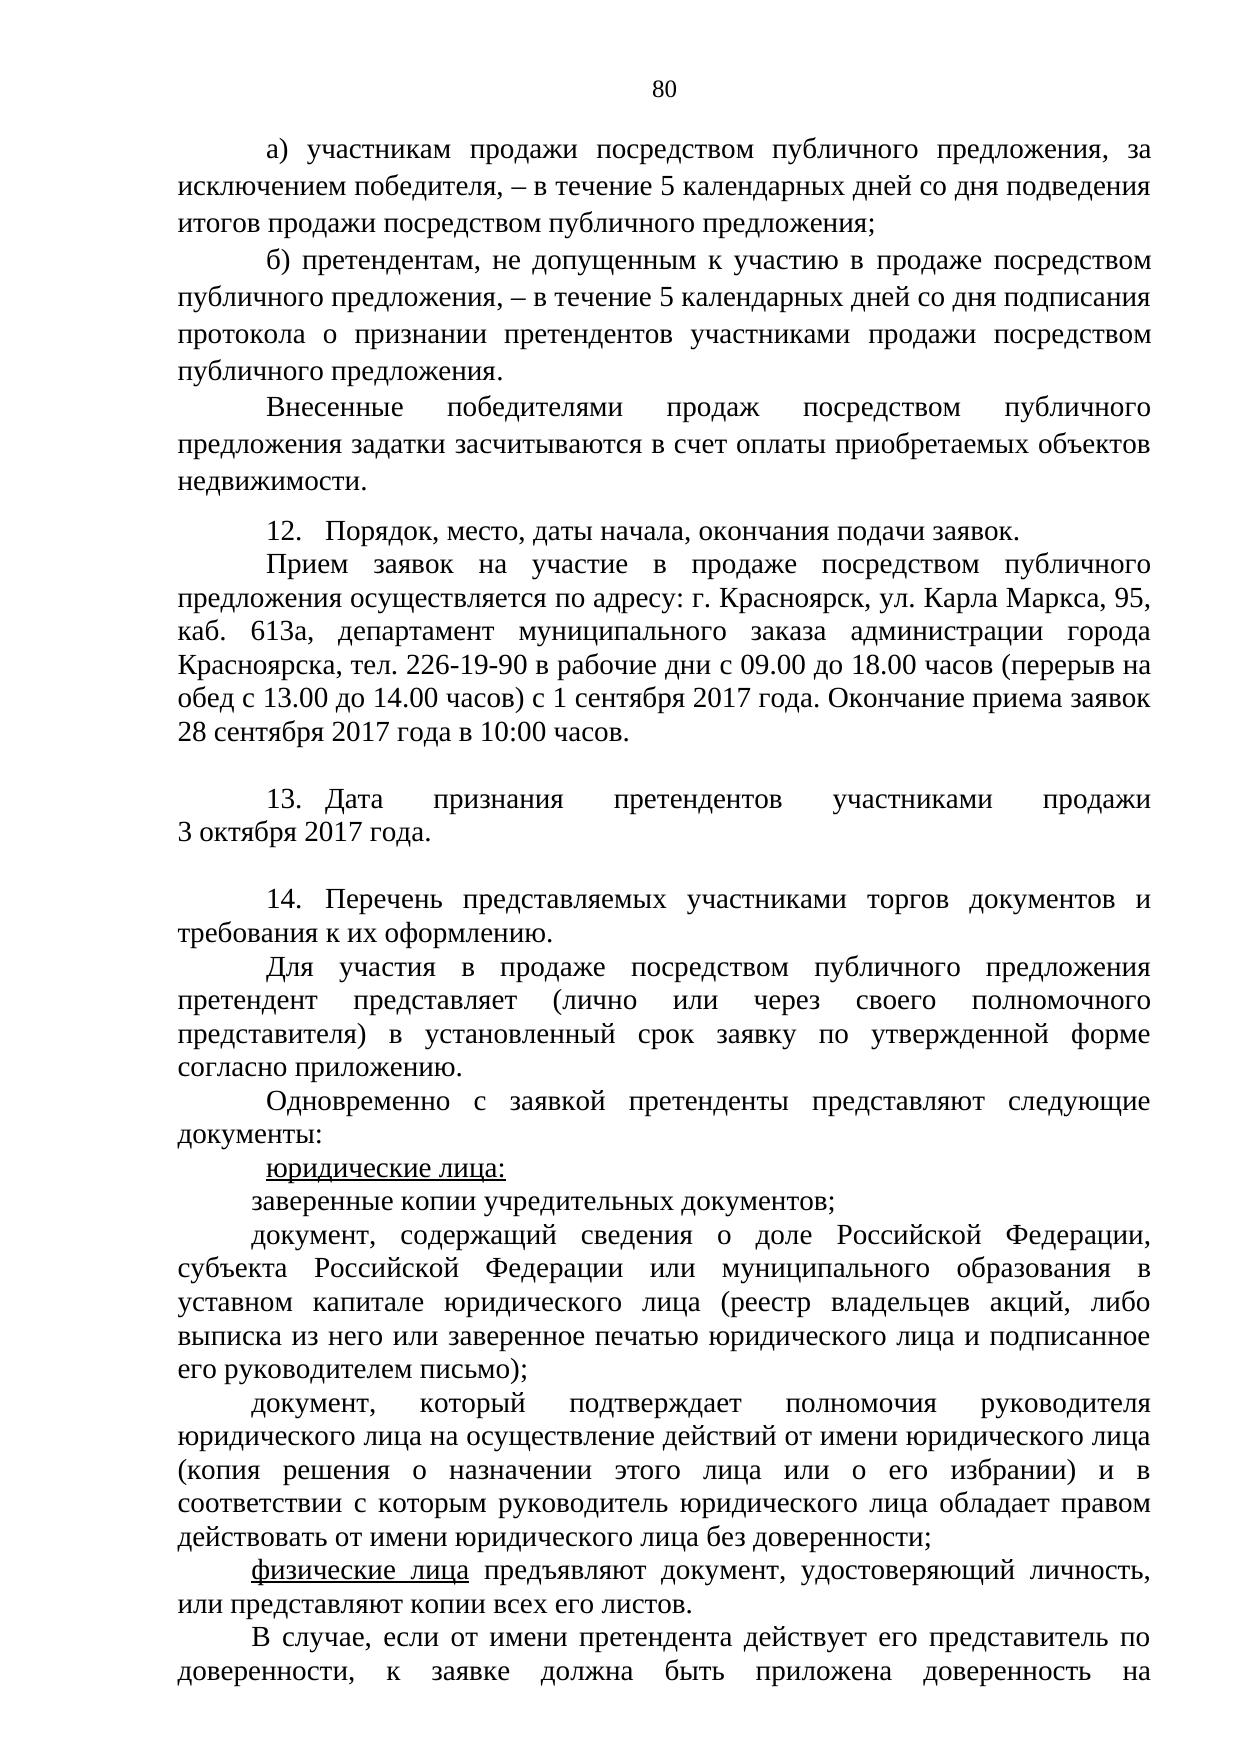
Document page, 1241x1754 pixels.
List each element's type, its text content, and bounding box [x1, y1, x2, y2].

text б) претендентам, не допущенным к участию в продаже посредством публичного предложения, – в течение 5 календарных дней со дня подписания протокола о признании претендентов участниками продажи посредством публичного предложения. [177, 242, 1152, 386]
text а) участникам продажи посредством публичного предложения, за исключением победителя, – в течение 5 календарных дней со дня подведения итогов продажи посредством публичного предложения; [177, 131, 1152, 239]
text Одновременно с заявкой претенденты представляют следующие документы: [177, 1083, 1152, 1150]
list Прием заявок на участие в продаже посредством публичного предложения осуществляется по адресу: г. Красноярск, ул. Карла Маркса, 95, каб. 613а, департамент муниципального заказа администрации города Красноярска, тел. 226-19-90 в рабочие дни с 09.00 до 18.00 часов (перерыв на обед с 13.00 до 14.00 часов) с 1 сентября 2017 года. Окончание приема заявок 28 сентября 2017 года в 10:00 часов. [177, 546, 1152, 747]
text документ, содержащий сведения о доле Российской Федерации, субъекта Российской Федерации или муниципального образования в уставном капитале юридического лица (реестр владельцев акций, либо выписка из него или заверенное печатью юридического лица и подписанное его руководителем письмо); [177, 1217, 1152, 1385]
list Перечень представляемых участниками торгов документов и требования к их оформлению. [177, 882, 1152, 949]
text юридические лица: [177, 1150, 1152, 1183]
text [177, 1619, 1152, 1687]
list Порядок, место, даты начала, окончания подачи заявок. [177, 513, 1152, 546]
text Внесенные победителями продаж посредством публичного предложения задатки засчитываются в счет оплаты приобретаемых объектов недвижимости. [177, 389, 1152, 497]
list Дата признания претендентов участниками продажи 3 октября 2017 года. [177, 781, 1152, 848]
text заверенные копии учредительных документов; [177, 1183, 1152, 1217]
text Для участия в продаже посредством публичного предложения претендент представляет (лично или через своего полномочного представителя) в установленный срок заявку по утвержденной форме согласно приложению. [177, 949, 1152, 1083]
text физические лица предъявляют документ, удостоверяющий личность, или представляют копии всех его листов. [177, 1552, 1152, 1619]
text документ, который подтверждает полномочия руководителя юридического лица на осуществление действий от имени юридического лица (копия решения о назначении этого лица или о его избрании) и в соответствии с которым руководитель юридического лица обладает правом действовать от имени юридического лица без доверенности; [177, 1385, 1152, 1552]
